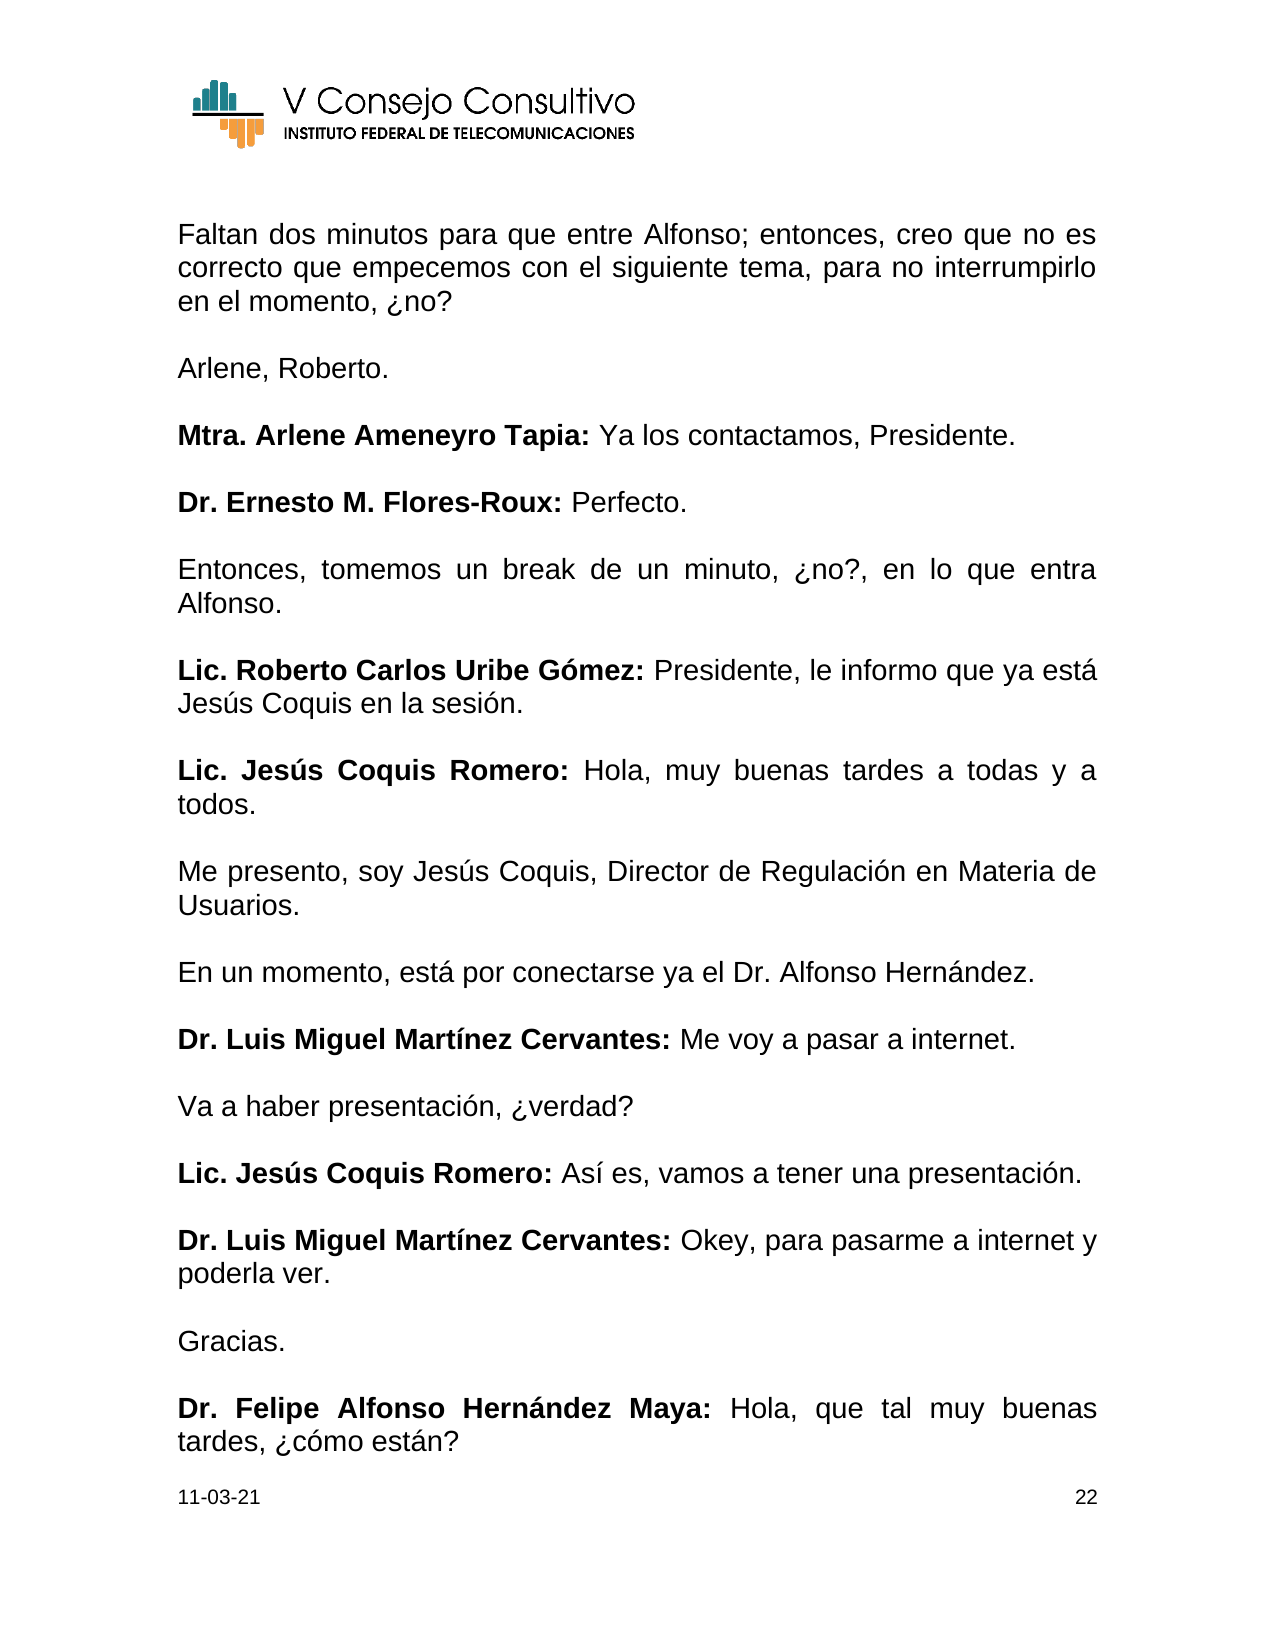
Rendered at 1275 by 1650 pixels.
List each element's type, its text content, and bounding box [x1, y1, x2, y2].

text Entonces, tomemos un break de un minuto, ¿no?, en lo que entra Alfonso. [177, 552, 1098, 619]
text Me presento, soy Jesús Coquis, Director de Regulación en Materia de Usuarios. [177, 854, 1098, 921]
text Va a haber presentación, ¿verdad? [177, 1089, 1098, 1122]
picture [177, 73, 649, 150]
text Lic. Jesús Coquis Romero: Hola, muy buenas tardes a todas y a todos. [177, 753, 1098, 820]
text Arlene, Roberto. [177, 351, 1098, 384]
text Faltan dos minutos para que entre Alfonso; entonces, creo que no es correcto que empecemos con el siguiente tema, para no interrumpirlo en el momento, ¿no? [177, 217, 1098, 317]
text Dr. Luis Miguel Martínez Cervantes: Me voy a pasar a internet. [177, 1022, 1098, 1055]
text Mtra. Arlene Ameneyro Tapia: Ya los contactamos, Presidente. [177, 418, 1098, 451]
text Dr. Ernesto M. Flores-Roux: Perfecto. [177, 485, 1098, 518]
text Gracias. [177, 1323, 1098, 1357]
text Lic. Roberto Carlos Uribe Gómez: Presidente, le informo que ya está Jesús Coquis en la sesión. [177, 653, 1098, 720]
text Lic. Jesús Coquis Romero: Así es, vamos a tener una presentación. [177, 1156, 1098, 1189]
text Dr. Felipe Alfonso Hernández Maya: Hola, que tal muy buenas tardes, ¿cómo están? [177, 1391, 1098, 1458]
text Dr. Luis Miguel Martínez Cervantes: Okey, para pasarme a internet y poderla ver. [177, 1223, 1098, 1290]
text En un momento, está por conectarse ya el Dr. Alfonso Hernández. [177, 954, 1098, 988]
